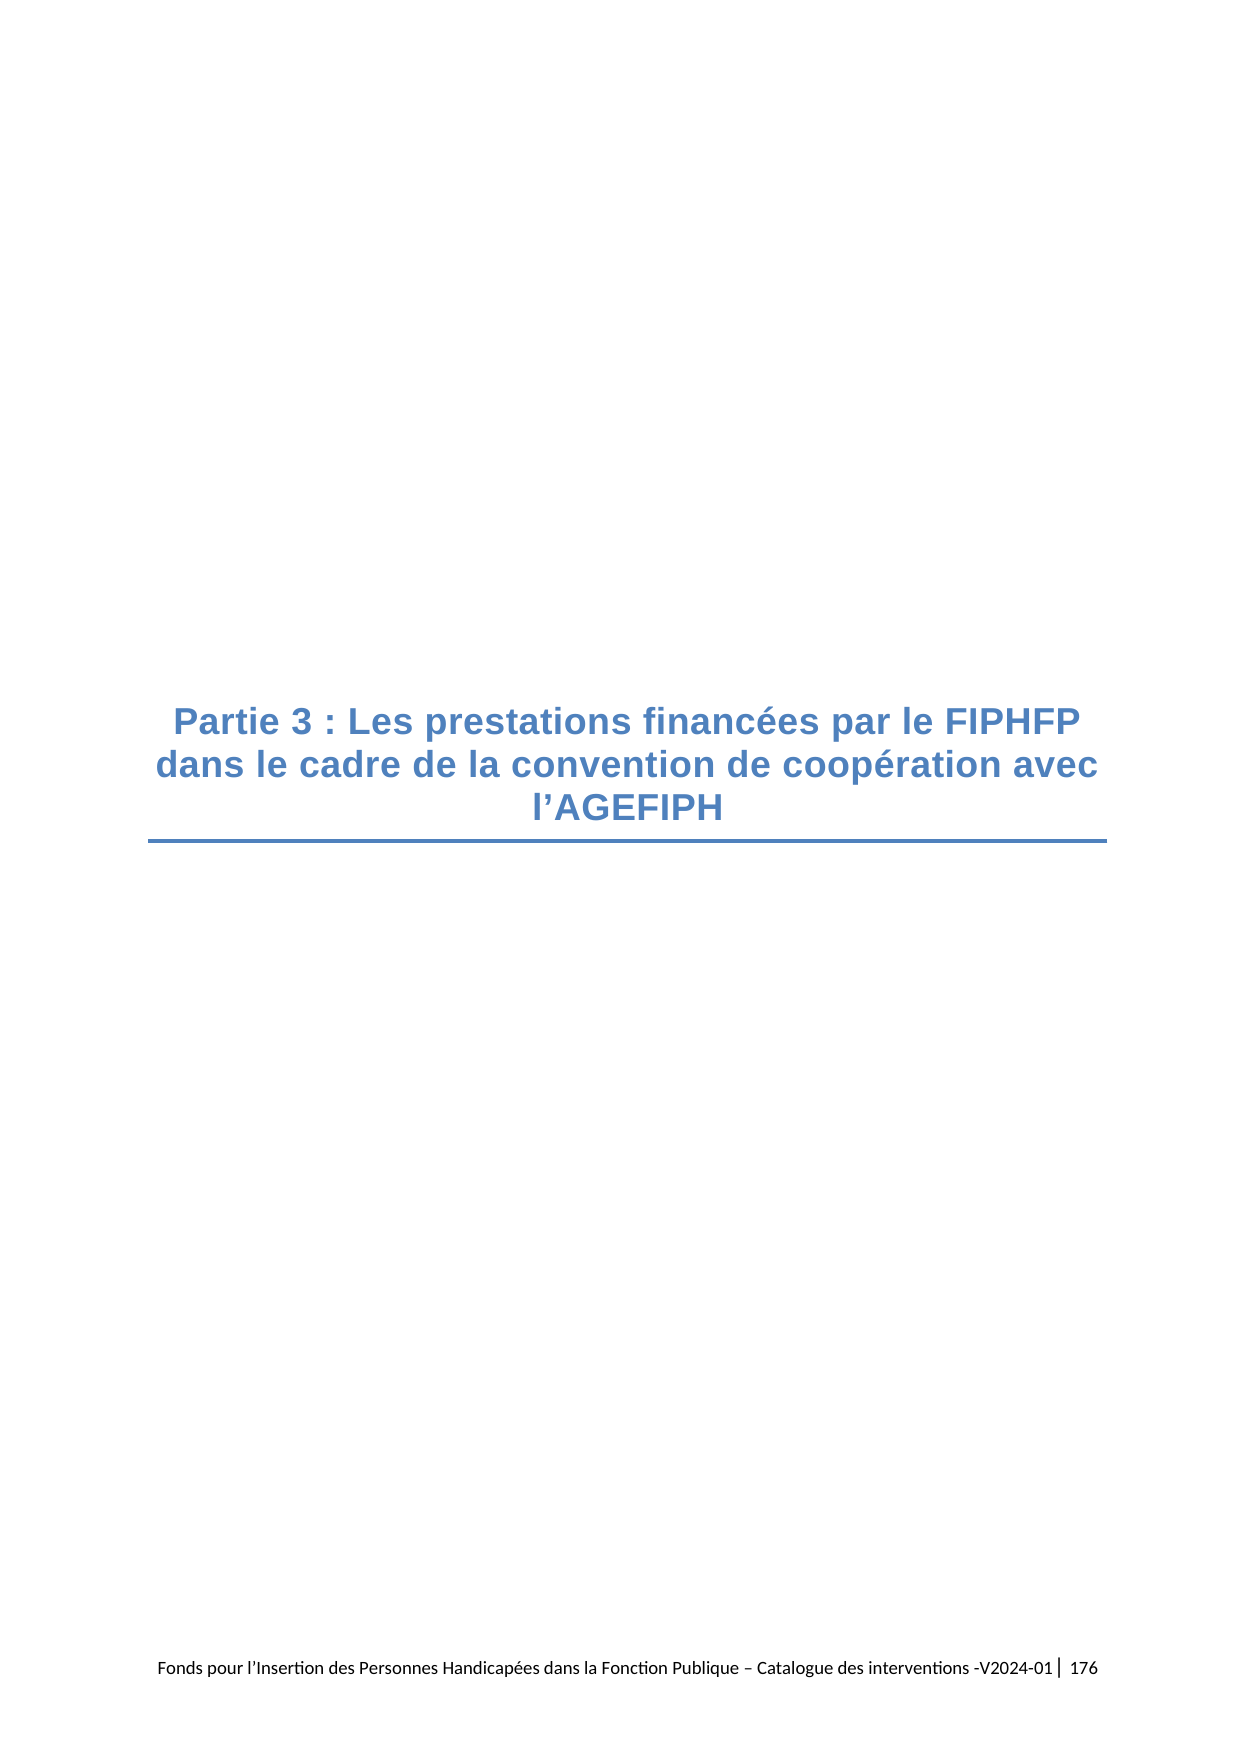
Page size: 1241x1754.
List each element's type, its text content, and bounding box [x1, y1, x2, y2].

subtitle Partie 3 : Les prestations financées par le FIPHFP dans le cadre de la convention de coopération avec l’AGEFIPH [148, 699, 1107, 839]
